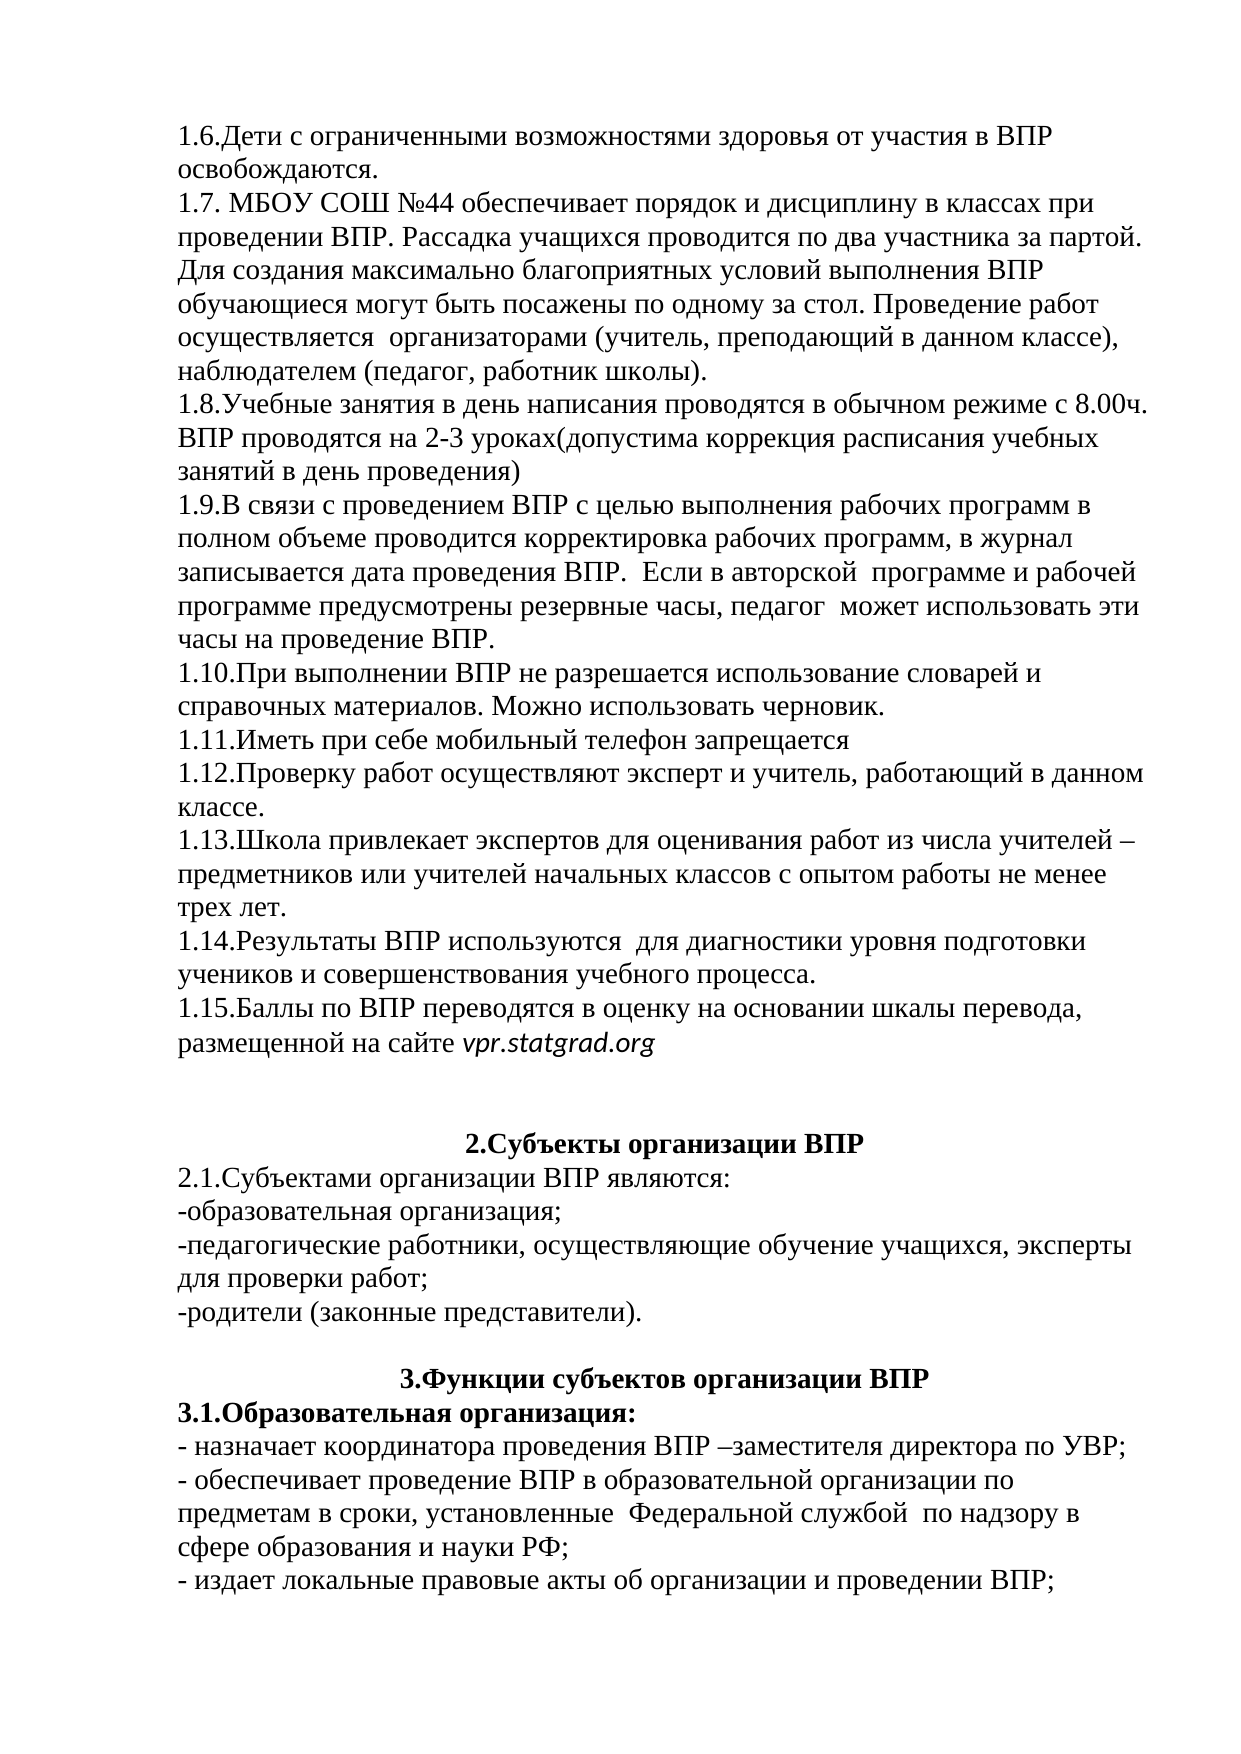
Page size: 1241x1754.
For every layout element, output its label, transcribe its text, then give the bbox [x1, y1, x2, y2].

text - издает локальные правовые акты об организации и проведении ВПР; [177, 1562, 1152, 1596]
text - обеспечивает проведение ВПР в образовательной организации по предметам в сроки, установленные Федеральной службой по надзору в сфере образования и науки РФ; [177, 1462, 1152, 1562]
text 1.8.Учебные занятия в день написания проводятся в обычном режиме с 8.00ч. ВПР проводятся на 2-3 уроках(допустима коррекция расписания учебных занятий в день проведения) [177, 386, 1152, 487]
text 1.14.Результаты ВПР используются для диагностики уровня подготовки учеников и совершенствования учебного процесса. [177, 923, 1152, 990]
text 1.9.В связи с проведением ВПР с целью выполнения рабочих программ в полном объеме проводится корректировка рабочих программ, в журнал записывается дата проведения ВПР. Если в авторской программе и рабочей программе предусмотрены резервные часы, педагог может использовать эти часы на проведение ВПР. [177, 487, 1152, 655]
text 1.13.Школа привлекает экспертов для оценивания работ из числа учителей –предметников или учителей начальных классов с опытом работы не менее трех лет. [177, 822, 1152, 923]
text 3.1.Образовательная организация: [177, 1395, 1152, 1428]
text -педагогические работники, осуществляющие обучение учащихся, эксперты для проверки работ; [177, 1227, 1152, 1294]
text -образовательная организация; [177, 1193, 1152, 1227]
text - назначает координатора проведения ВПР –заместителя директора по УВР; [177, 1428, 1152, 1462]
text 1.11.Иметь при себе мобильный телефон запрещается [177, 722, 1152, 755]
text 1.6.Дети с ограниченными возможностями здоровья от участия в ВПР освобождаются. [177, 118, 1152, 185]
text -родители (законные представители). [177, 1294, 1152, 1328]
text 1.7. МБОУ СОШ №44 обеспечивает порядок и дисциплину в классах при проведении ВПР. Рассадка учащихся проводится по два участника за партой. Для создания максимально благоприятных условий выполнения ВПР обучающиеся могут быть посажены по одному за стол. Проведение работ осуществляется организаторами (учитель, преподающий в данном классе), наблюдателем (педагог, работник школы). [177, 185, 1152, 386]
text 2.Субъекты организации ВПР [177, 1126, 1152, 1160]
text 1.10.При выполнении ВПР не разрешается использование словарей и справочных материалов. Можно использовать черновик. [177, 655, 1152, 722]
text 1.12.Проверку работ осуществляют эксперт и учитель, работающий в данном классе. [177, 755, 1152, 822]
text 2.1.Субъектами организации ВПР являются: [177, 1160, 1152, 1193]
text 1.15.Баллы по ВПР переводятся в оценку на основании шкалы перевода, размещенной на сайте vpr.statgrad.org [177, 990, 1152, 1059]
text 3.Функции субъектов организации ВПР [177, 1361, 1152, 1395]
